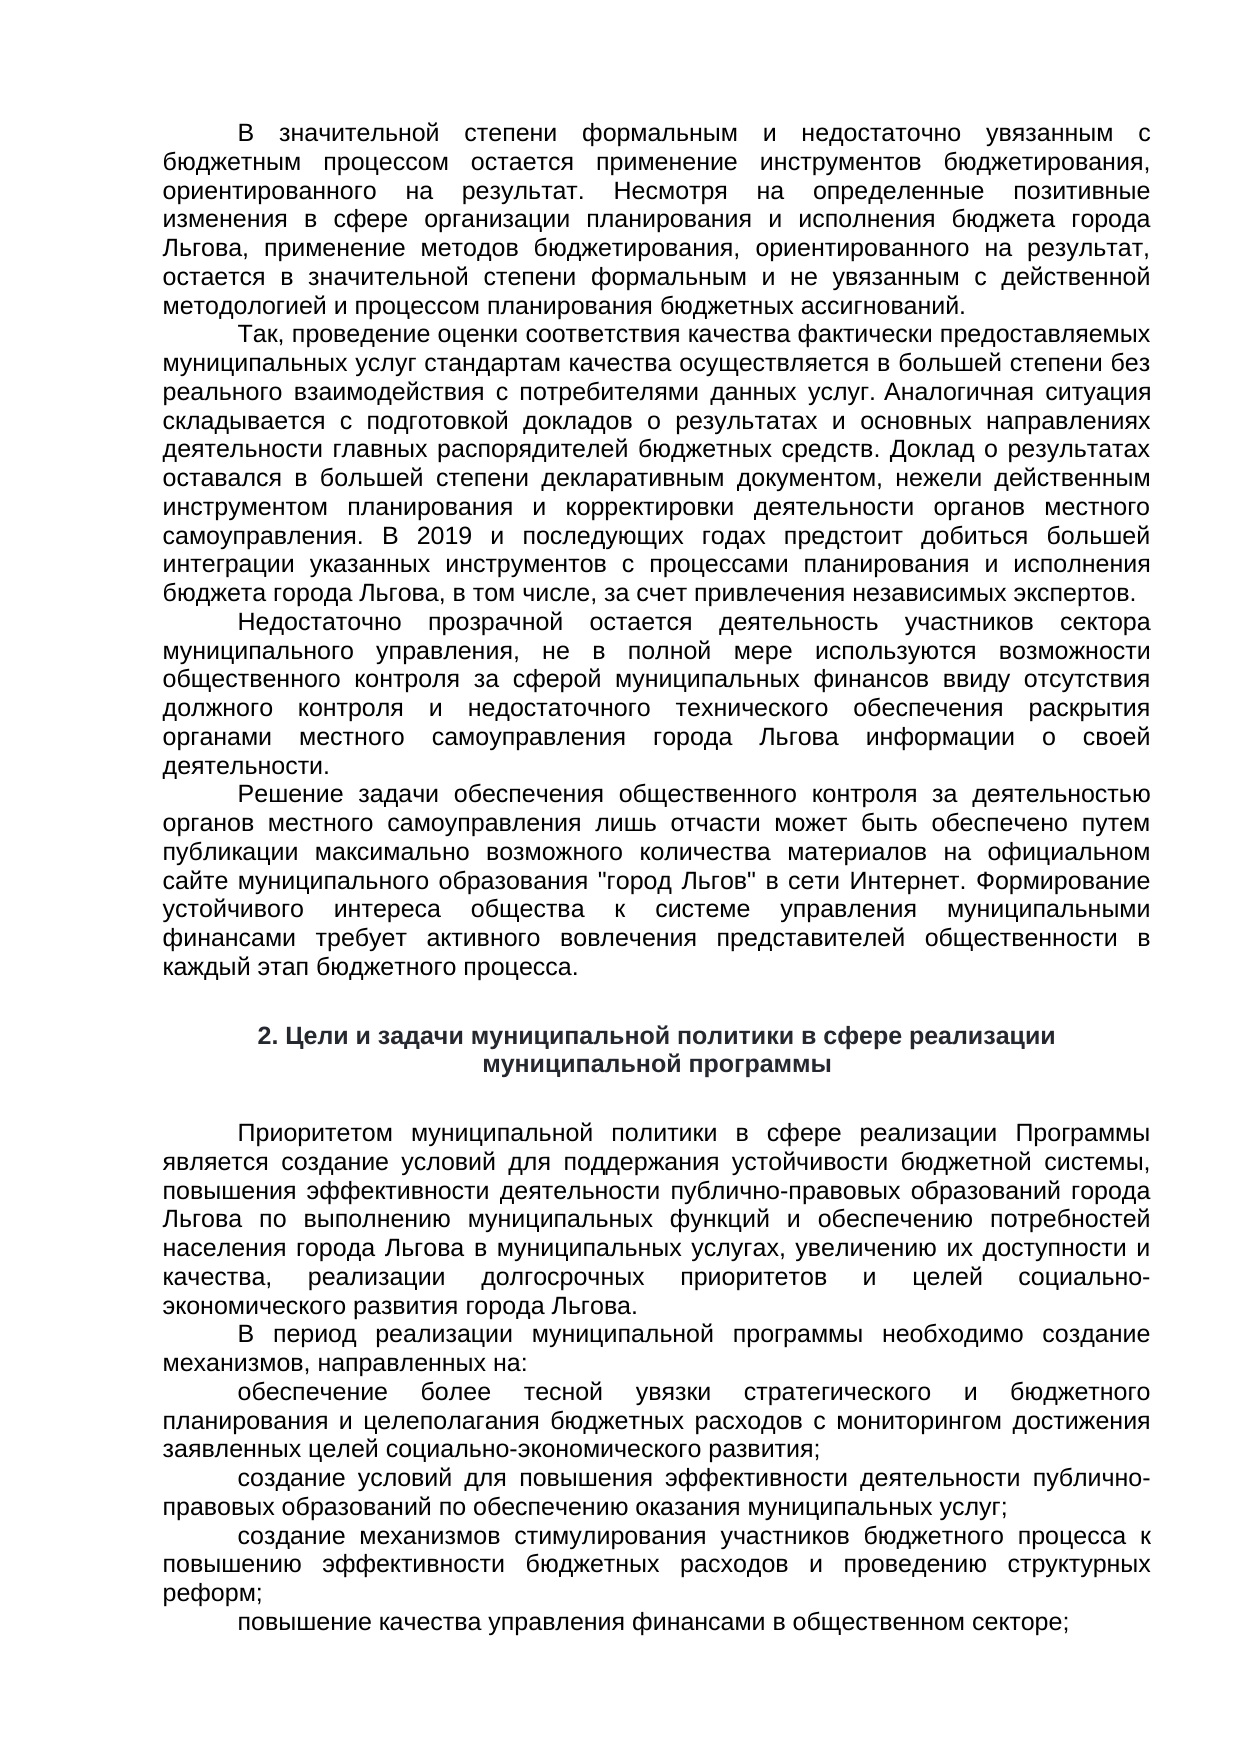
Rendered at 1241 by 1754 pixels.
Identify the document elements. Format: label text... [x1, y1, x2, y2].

text создание условий для повышения эффективности деятельности публично-правовых образований по обеспечению оказания муниципальных услуг; [162, 1463, 1152, 1521]
text 2. Цели и задачи муниципальной политики в сфере реализации муниципальной программы [162, 1021, 1152, 1078]
text В значительной степени формальным и недостаточно увязанным с бюджетным процессом остается применение инструментов бюджетирования, ориентированного на результат. Несмотря на определенные позитивные изменения в сфере организации планирования и исполнения бюджета города Льгова, применение методов бюджетирования, ориентированного на результат, остается в значительной степени формальным и не увязанным с действенной методологией и процессом планирования бюджетных ассигнований. [162, 118, 1152, 319]
text повышение качества управления финансами в общественном секторе; [162, 1607, 1152, 1636]
text В период реализации муниципальной программы необходимо создание механизмов, направленных на: [162, 1319, 1152, 1377]
text Приоритетом муниципальной политики в сфере реализации Программы является создание условий для поддержания устойчивости бюджетной системы, повышения эффективности деятельности публично-правовых образований города Льгова по выполнению муниципальных функций и обеспечению потребностей населения города Льгова в муниципальных услугах, увеличению их доступности и качества, реализации долгосрочных приоритетов и целей социально-экономического развития города Льгова. [162, 1118, 1152, 1319]
text Решение задачи обеспечения общественного контроля за деятельностью органов местного самоуправления лишь отчасти может быть обеспечено путем публикации максимально возможного количества материалов на официальном сайте муниципального образования "город Льгов" в сети Интернет. Формирование устойчивого интереса общества к системе управления муниципальными финансами требует активного вовлечения представителей общественности в каждый этап бюджетного процесса. [162, 779, 1152, 981]
text обеспечение более тесной увязки стратегического и бюджетного планирования и целеполагания бюджетных расходов с мониторингом достижения заявленных целей социально-экономического развития; [162, 1377, 1152, 1463]
text Так, проведение оценки соответствия качества фактически предоставляемых муниципальных услуг стандартам качества осуществляется в большей степени без реального взаимодействия с потребителями данных услуг. Аналогичная ситуация складывается с подготовкой докладов о результатах и основных направлениях деятельности главных распорядителей бюджетных средств. Доклад о результатах оставался в большей степени декларативным документом, нежели действенным инструментом планирования и корректировки деятельности органов местного самоуправления. В 2019 и последующих годах предстоит добиться большей интеграции указанных инструментов с процессами планирования и исполнения бюджета города Льгова, в том числе, за счет привлечения независимых экспертов. [162, 319, 1152, 607]
text Недостаточно прозрачной остается деятельность участников сектора муниципального управления, не в полной мере используются возможности общественного контроля за сферой муниципальных финансов ввиду отсутствия должного контроля и недостаточного технического обеспечения раскрытия органами местного самоуправления города Льгова информации о своей деятельности. [162, 607, 1152, 779]
text создание механизмов стимулирования участников бюджетного процесса к повышению эффективности бюджетных расходов и проведению структурных реформ; [162, 1521, 1152, 1607]
